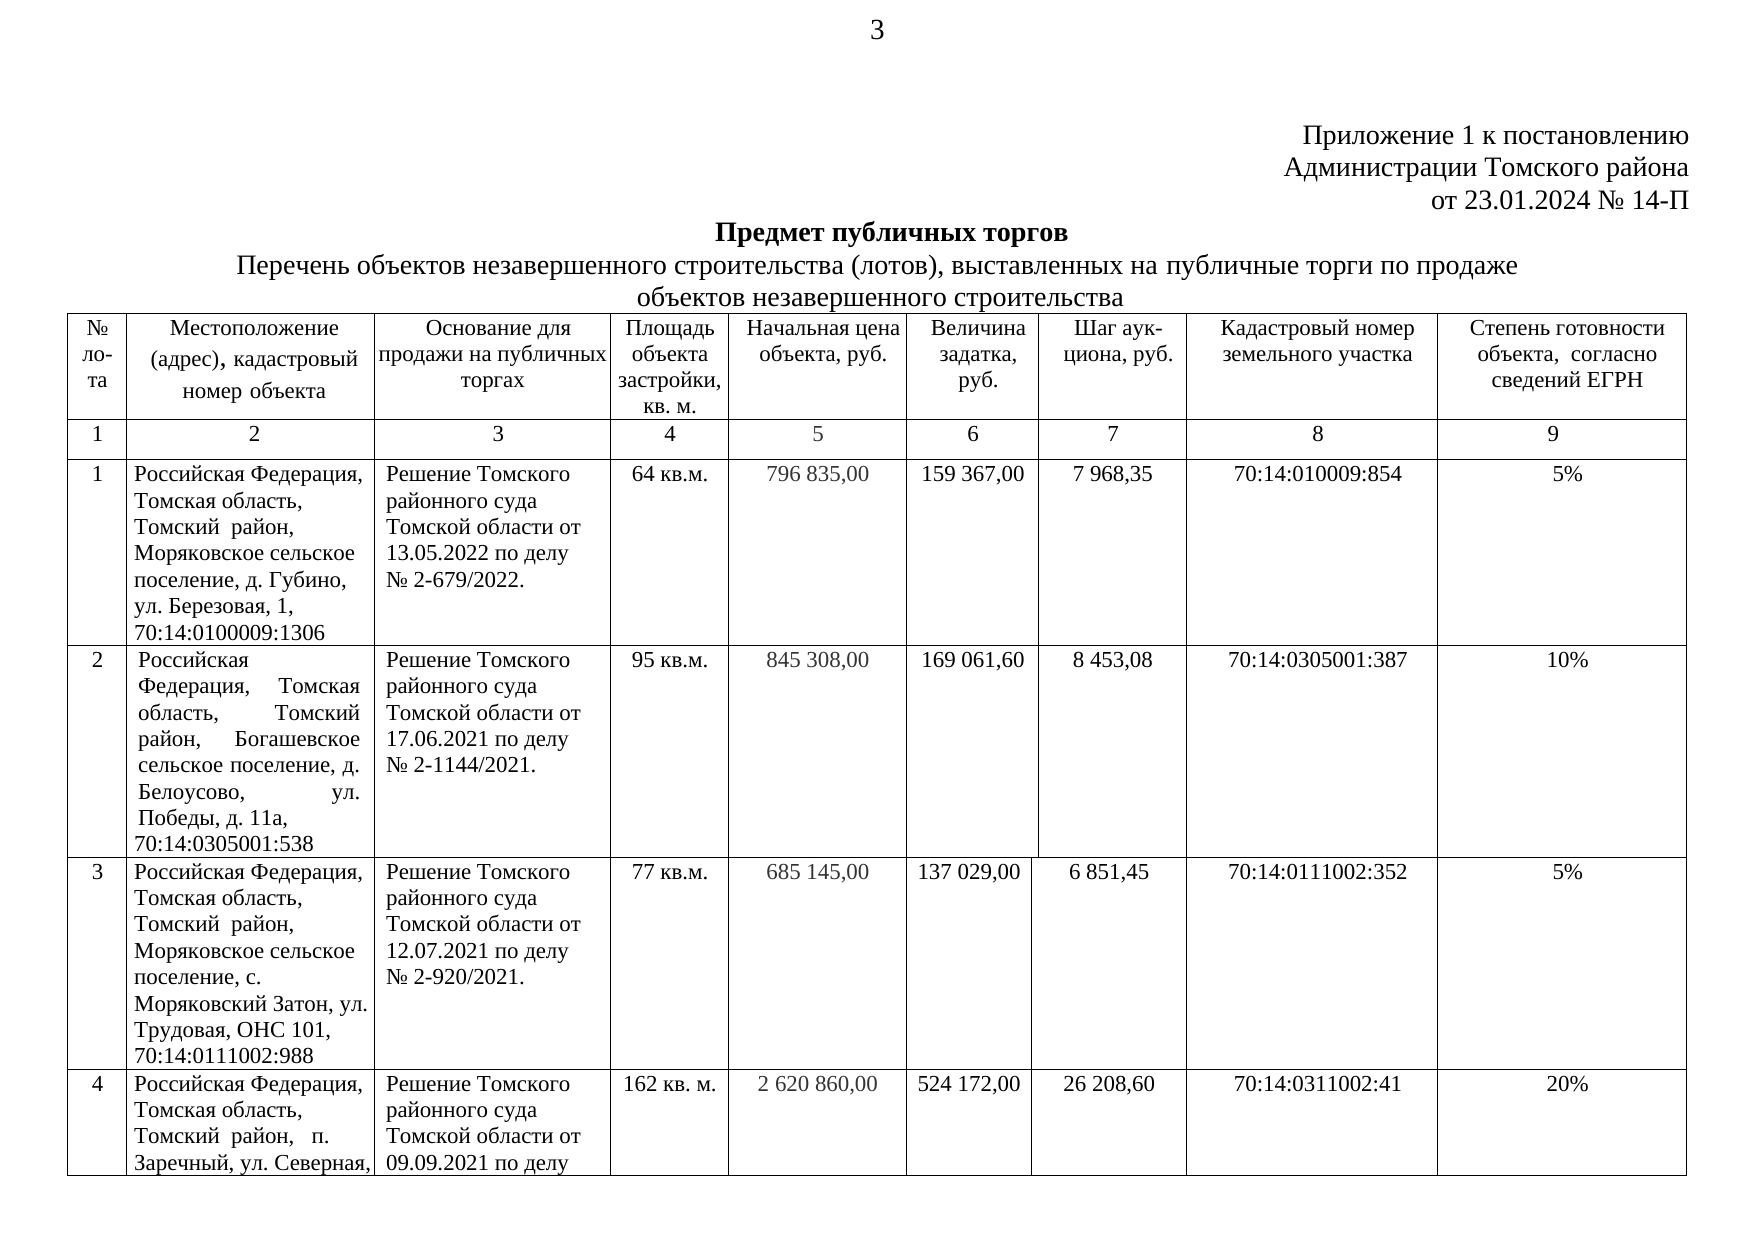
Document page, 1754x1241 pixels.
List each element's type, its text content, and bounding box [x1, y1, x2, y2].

table_cell 10% [1438, 646, 1686, 857]
table_cell Решение Томского районного суда Томской области от 09.09.2021 по делу № 2-1341/2021. [375, 1070, 610, 1175]
table_cell 1 [68, 420, 126, 459]
table_cell 169 061,60 [907, 646, 1038, 857]
table_header Степень готовности объекта, согласно сведений ЕГРН [1438, 314, 1686, 419]
table_cell 6 [907, 420, 1038, 459]
table_cell 95 кв.м. [611, 646, 728, 857]
table_cell 5% [1438, 460, 1686, 645]
table_cell Российская Федерация, Томская область, Томский район, Моряковское сельское поселение, с. Моряковский Затон, ул. Трудовая, ОНС 101, 70:14:0111002:988 [127, 858, 374, 1069]
table_cell 137 029,00 [907, 858, 1031, 1069]
table_cell 524 172,00 [907, 1070, 1031, 1175]
table_cell Решение Томского районного суда Томской области от 13.05.2022 по делу № 2-679/2022. [375, 460, 610, 645]
table_cell Решение Томского районного суда Томской области от 17.06.2021 по делу № 2-1144/2021. [375, 646, 610, 857]
table_cell 70:14:0111002:352 [1187, 858, 1437, 1069]
table_cell Решение Томского районного суда Томской области от 12.07.2021 по делу № 2-920/2021. [375, 858, 610, 1069]
text Администрации Томского района [59, 151, 1689, 183]
table_cell 3 [375, 420, 610, 459]
table_cell 162 кв. м. [611, 1070, 728, 1175]
table_cell 796 835,00 [729, 460, 906, 645]
table_cell 70:14:0305001:387 [1187, 646, 1437, 857]
table_header Площадь объекта застройки, кв. м. [611, 314, 728, 419]
table_cell 5% [1438, 858, 1686, 1069]
table_cell 8 [1187, 420, 1437, 459]
table_cell 4 [611, 420, 728, 459]
table_cell 2 620 860,00 [729, 1070, 906, 1175]
table_cell Российская Федерация, Томская область, Томский район, Моряковское сельское поселение, д. Губино, ул. Березовая, 1, 70:14:0100009:1306 [127, 460, 374, 645]
table_header Основание для продажи на публичных торгах [375, 314, 610, 419]
table_header Кадастровый номер земельного участка [1187, 314, 1437, 419]
table_header № ло- та [68, 314, 126, 419]
table_header Местоположение (адрес), кадастровый номер объекта [127, 314, 374, 419]
table_cell 685 145,00 [729, 858, 906, 1069]
table_cell 6 851,45 [1032, 858, 1186, 1069]
table_cell 2 [68, 646, 126, 857]
table_cell 77 кв.м. [611, 858, 728, 1069]
table_cell 3 [68, 858, 126, 1069]
table_cell 7 968,35 [1039, 460, 1186, 645]
table_cell 20% [1438, 1070, 1686, 1175]
table_cell 64 кв.м. [611, 460, 728, 645]
table_cell 5 [729, 420, 906, 459]
table_cell 8 453,08 [1039, 646, 1186, 857]
text Приложение 1 к постановлению [59, 118, 1689, 151]
table_cell 845 308,00 [729, 646, 906, 857]
table_cell 1 [68, 460, 126, 645]
table_cell 159 367,00 [907, 460, 1038, 645]
text Перечень объектов незавершенного строительства (лотов), выставленных на публичные торги по продаже [59, 248, 1695, 280]
table_header Величина задатка, руб. [907, 314, 1038, 419]
text от 23.01.2024 № 14-П [83, 183, 1689, 215]
table_cell 7 [1039, 420, 1186, 459]
table_cell 9 [1438, 420, 1686, 459]
table_cell Российская Федерация, Томская область, Томский район, п. Заречный, ул. Северная, 15, 70:14:0311002:146 [127, 1070, 374, 1175]
table_cell 4 [68, 1070, 126, 1175]
table_header Шаг аук-циона, руб. [1039, 314, 1186, 419]
table_cell 70:14:0311002:41 [1187, 1070, 1437, 1175]
table_cell 2 [127, 420, 374, 459]
table_cell 26 208,60 [1032, 1070, 1186, 1175]
table_cell 70:14:010009:854 [1187, 460, 1437, 645]
table_header Начальная цена объекта, руб. [729, 314, 906, 419]
text объектов незавершенного строительства [59, 280, 1695, 312]
text Предмет публичных торгов [89, 215, 1695, 248]
table_cell Российская Федерация, Томская область, Томский район, Богашевское сельское поселение, д. Белоусово, ул. Победы, д. 11а, 70:14:0305001:538 [127, 646, 374, 857]
